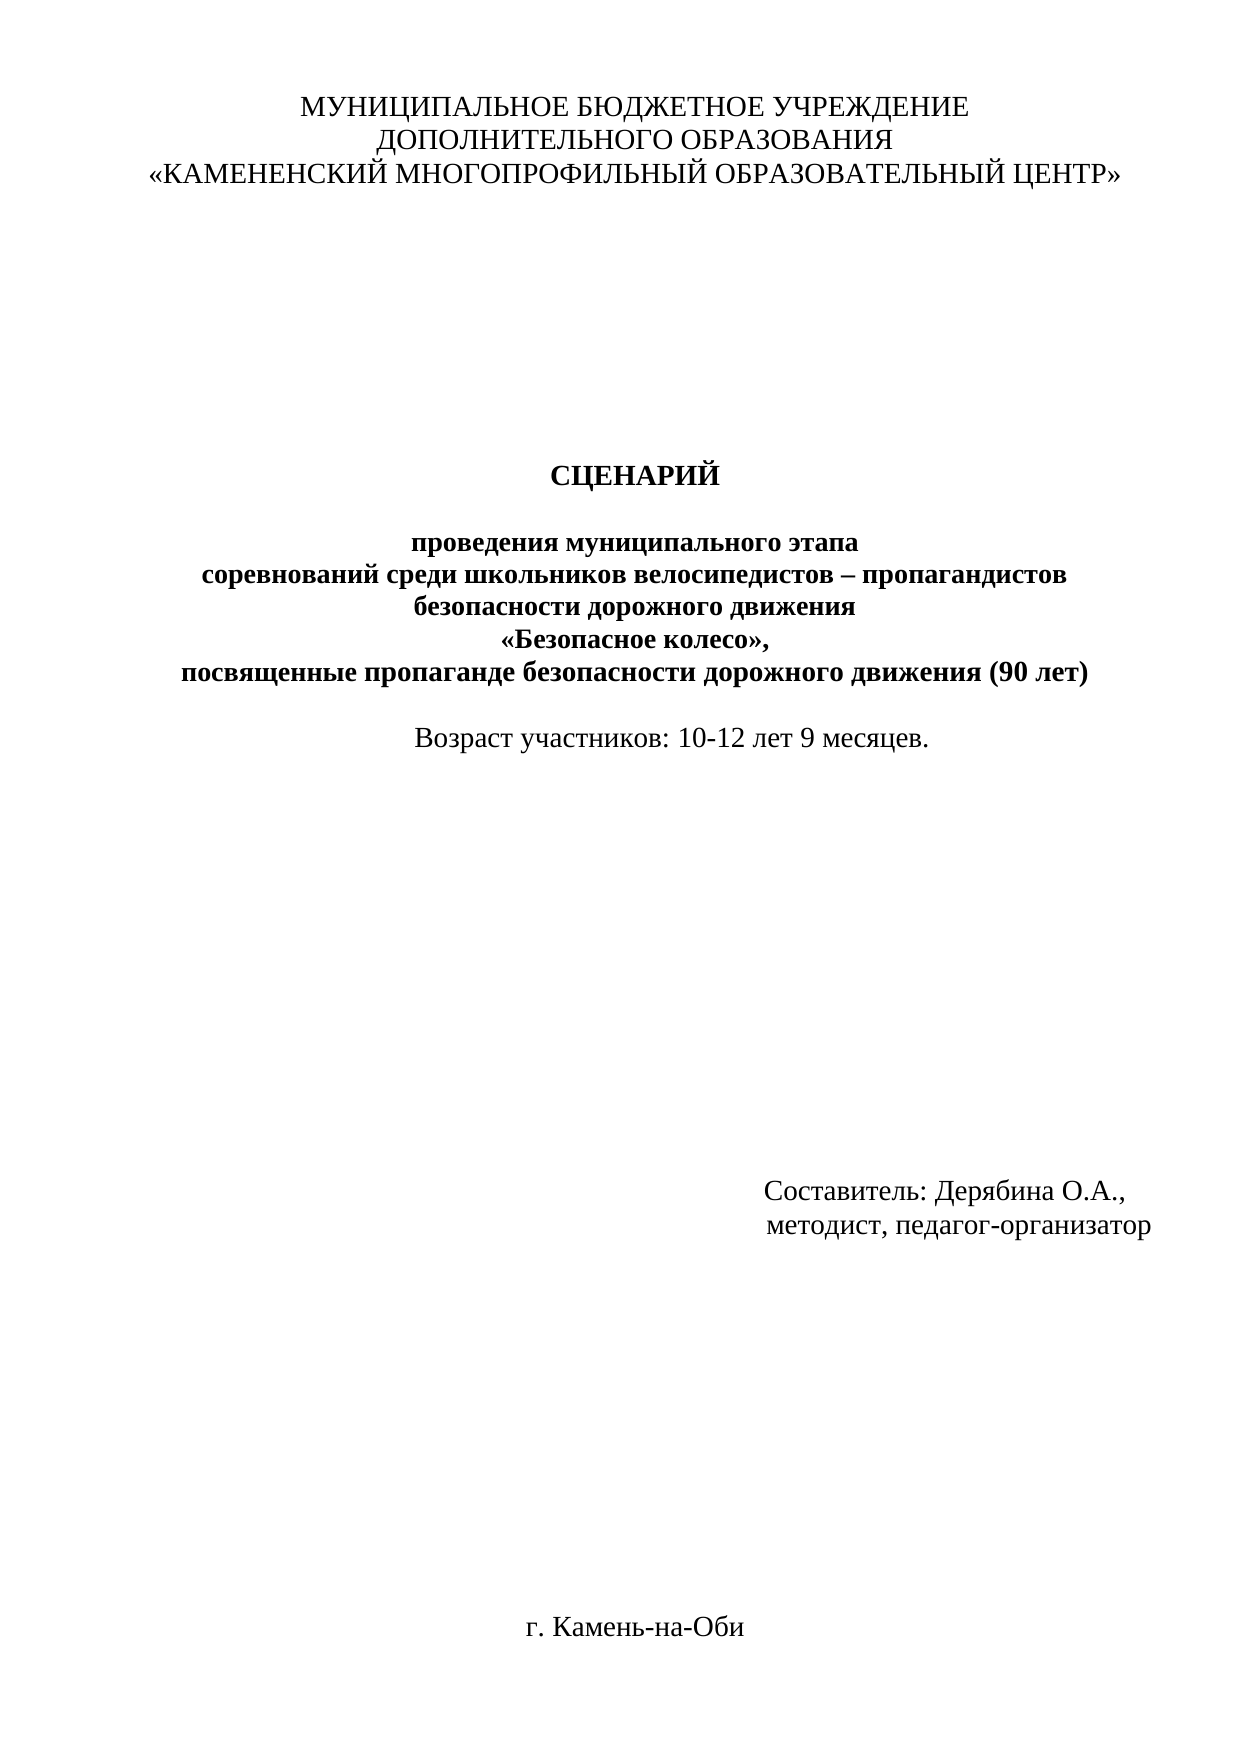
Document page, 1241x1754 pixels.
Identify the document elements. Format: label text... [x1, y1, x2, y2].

text проведения муниципального этапа [118, 525, 1152, 557]
text ДОПОЛНИТЕЛЬНОГО ОБРАЗОВАНИЯ [118, 122, 1152, 156]
text «Безопасное колесо», [118, 622, 1152, 654]
text Составитель: Дерябина О.А., [118, 1173, 1152, 1207]
text г. Камень-на-Оби [118, 1609, 1152, 1643]
text СЦЕНАРИЙ [118, 458, 1152, 491]
text МУНИЦИПАЛЬНОЕ БЮДЖЕТНОЕ УЧРЕЖДЕНИЕ [118, 89, 1152, 122]
text Возраст участников: 10-12 лет 9 месяцев. [118, 720, 1152, 754]
text соревнований среди школьников велосипедистов – пропагандистов безопасности дорожного движения [118, 557, 1152, 622]
text «КАМЕНЕНСКИЙ МНОГОПРОФИЛЬНЫЙ ОБРАЗОВАТЕЛЬНЫЙ ЦЕНТР» [118, 156, 1152, 189]
text методист, педагог-организатор [118, 1207, 1152, 1240]
text посвященные пропаганде безопасности дорожного движения (90 лет) [118, 654, 1152, 688]
